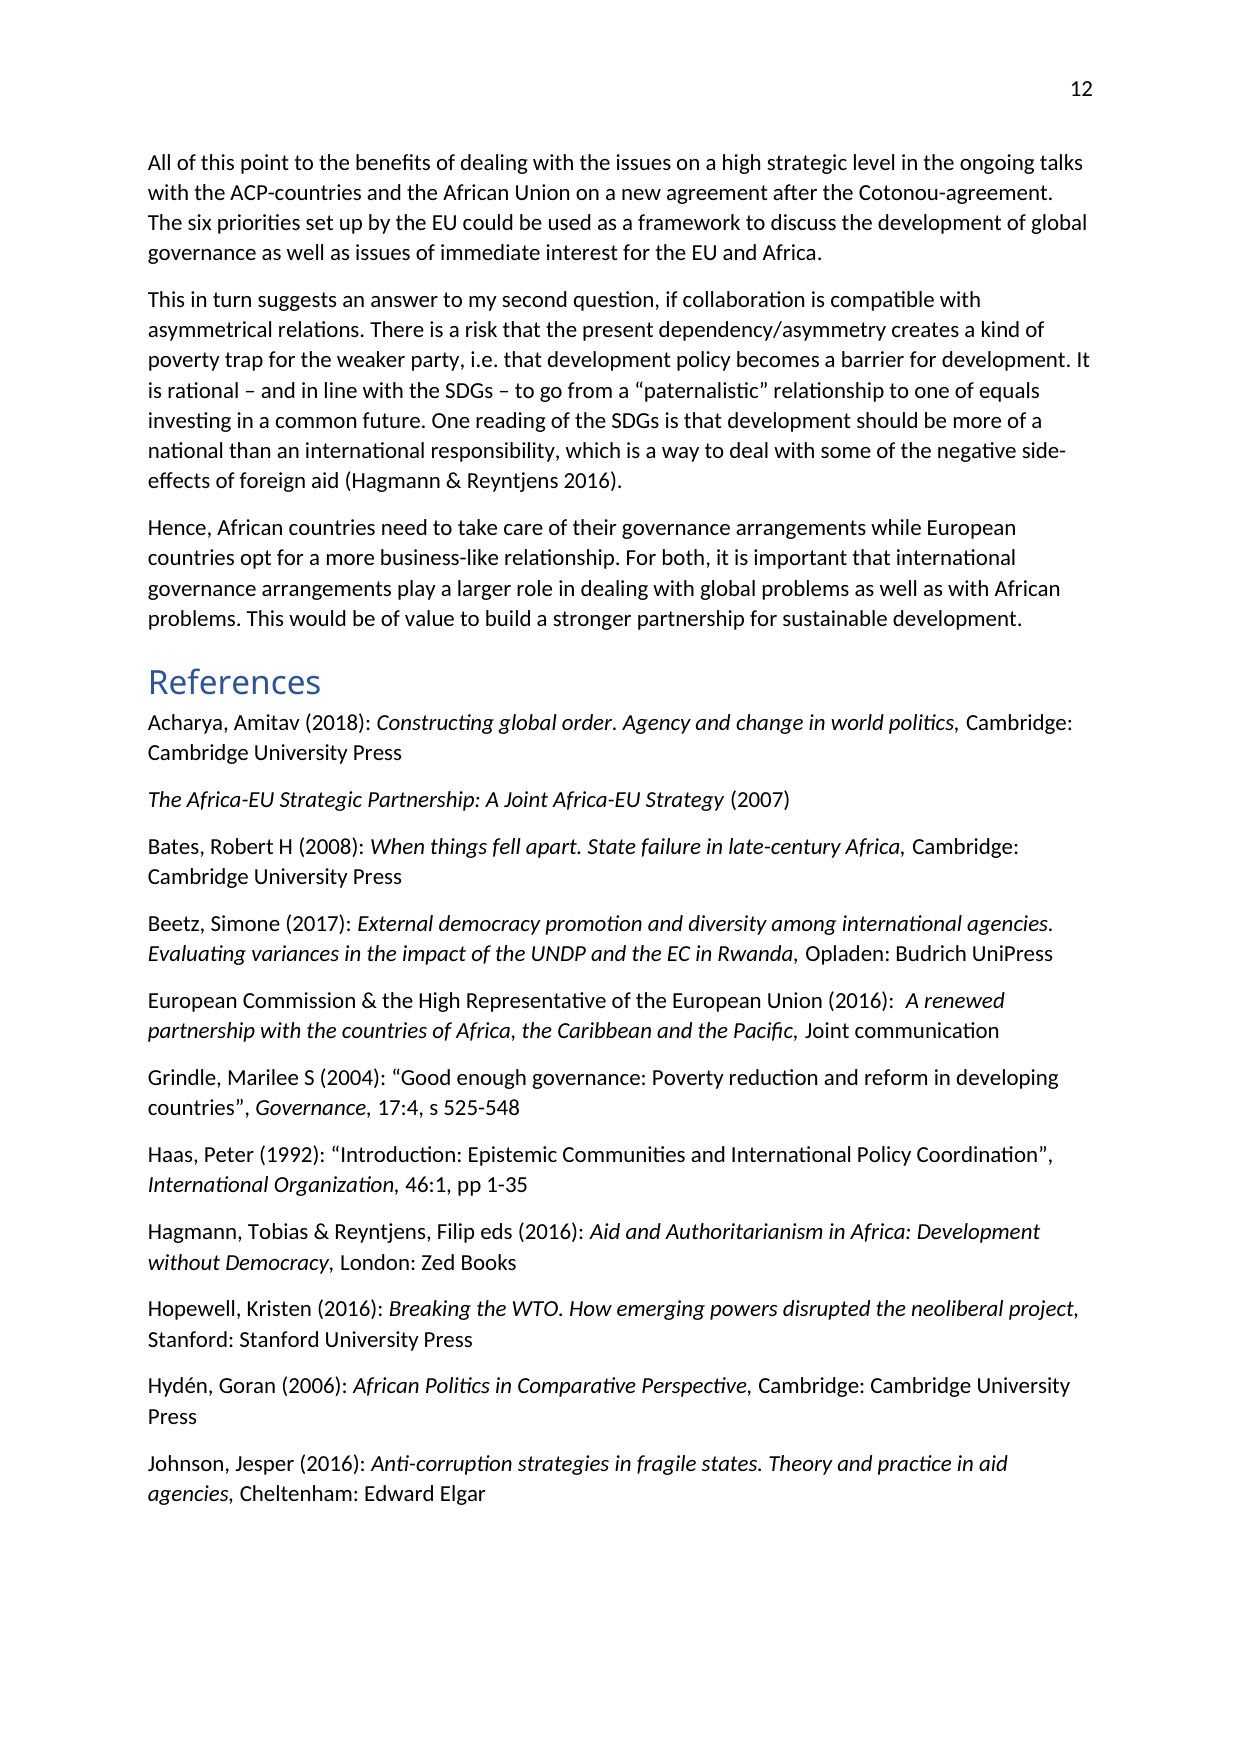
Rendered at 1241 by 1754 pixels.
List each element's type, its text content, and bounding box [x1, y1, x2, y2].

subtitle References [148, 659, 1093, 704]
text The Africa-EU Strategic Partnership: A Joint Africa-EU Strategy (2007) [148, 785, 1093, 813]
text Hagmann, Tobias & Reyntjens, Filip eds (2016): Aid and Authoritarianism in Africa: Development without Democracy, London: Zed Books [148, 1217, 1093, 1276]
text This in turn suggests an answer to my second question, if collaboration is compatible with asymmetrical relations. There is a risk that the present dependency/asymmetry creates a kind of poverty trap for the weaker party, i.e. that development policy becomes a barrier for development. It is rational – and in line with the SDGs – to go from a “paternalistic” relationship to one of equals investing in a common future. One reading of the SDGs is that development should be more of a national than an international responsibility, which is a way to deal with some of the negative side-effects of foreign aid (Hagmann & Reyntjens 2016). [148, 285, 1093, 494]
text Hydén, Goran (2006): African Politics in Comparative Perspective, Cambridge: Cambridge University Press [148, 1372, 1093, 1430]
text Bates, Robert H (2008): When things fell apart. State failure in late-century Africa, Cambridge: Cambridge University Press [148, 832, 1093, 890]
text All of this point to the benefits of dealing with the issues on a high strategic level in the ongoing talks with the ACP-countries and the African Union on a new agreement after the Cotonou-agreement. The six priorities set up by the EU could be used as a framework to discuss the development of global governance as well as issues of immediate interest for the EU and Africa. [148, 148, 1093, 266]
text Acharya, Amitav (2018): Constructing global order. Agency and change in world politics, Cambridge: Cambridge University Press [148, 708, 1093, 766]
text Johnson, Jesper (2016): Anti-corruption strategies in fragile states. Theory and practice in aid agencies, Cheltenham: Edward Elgar [148, 1449, 1093, 1507]
text Hopewell, Kristen (2016): Breaking the WTO. How emerging powers disrupted the neoliberal project, Stanford: Stanford University Press [148, 1294, 1093, 1353]
text Hence, African countries need to take care of their governance arrangements while European countries opt for a more business-like relationship. For both, it is important that international governance arrangements play a larger role in dealing with global problems as well as with African problems. This would be of value to build a stronger partnership for sustainable development. [148, 513, 1093, 632]
text Grindle, Marilee S (2004): “Good enough governance: Poverty reduction and reform in developing countries”, Governance, 17:4, s 525-548 [148, 1063, 1093, 1121]
text Beetz, Simone (2017): External democracy promotion and diversity among international agencies. Evaluating variances in the impact of the UNDP and the EC in Rwanda, Opladen: Budrich UniPress [148, 909, 1093, 967]
text European Commission & the High Representative of the European Union (2016): A renewed partnership with the countries of Africa, the Caribbean and the Pacific, Joint communication [148, 986, 1093, 1044]
text Haas, Peter (1992): “Introduction: Epistemic Communities and International Policy Coordination”, International Organization, 46:1, pp 1-35 [148, 1140, 1093, 1198]
